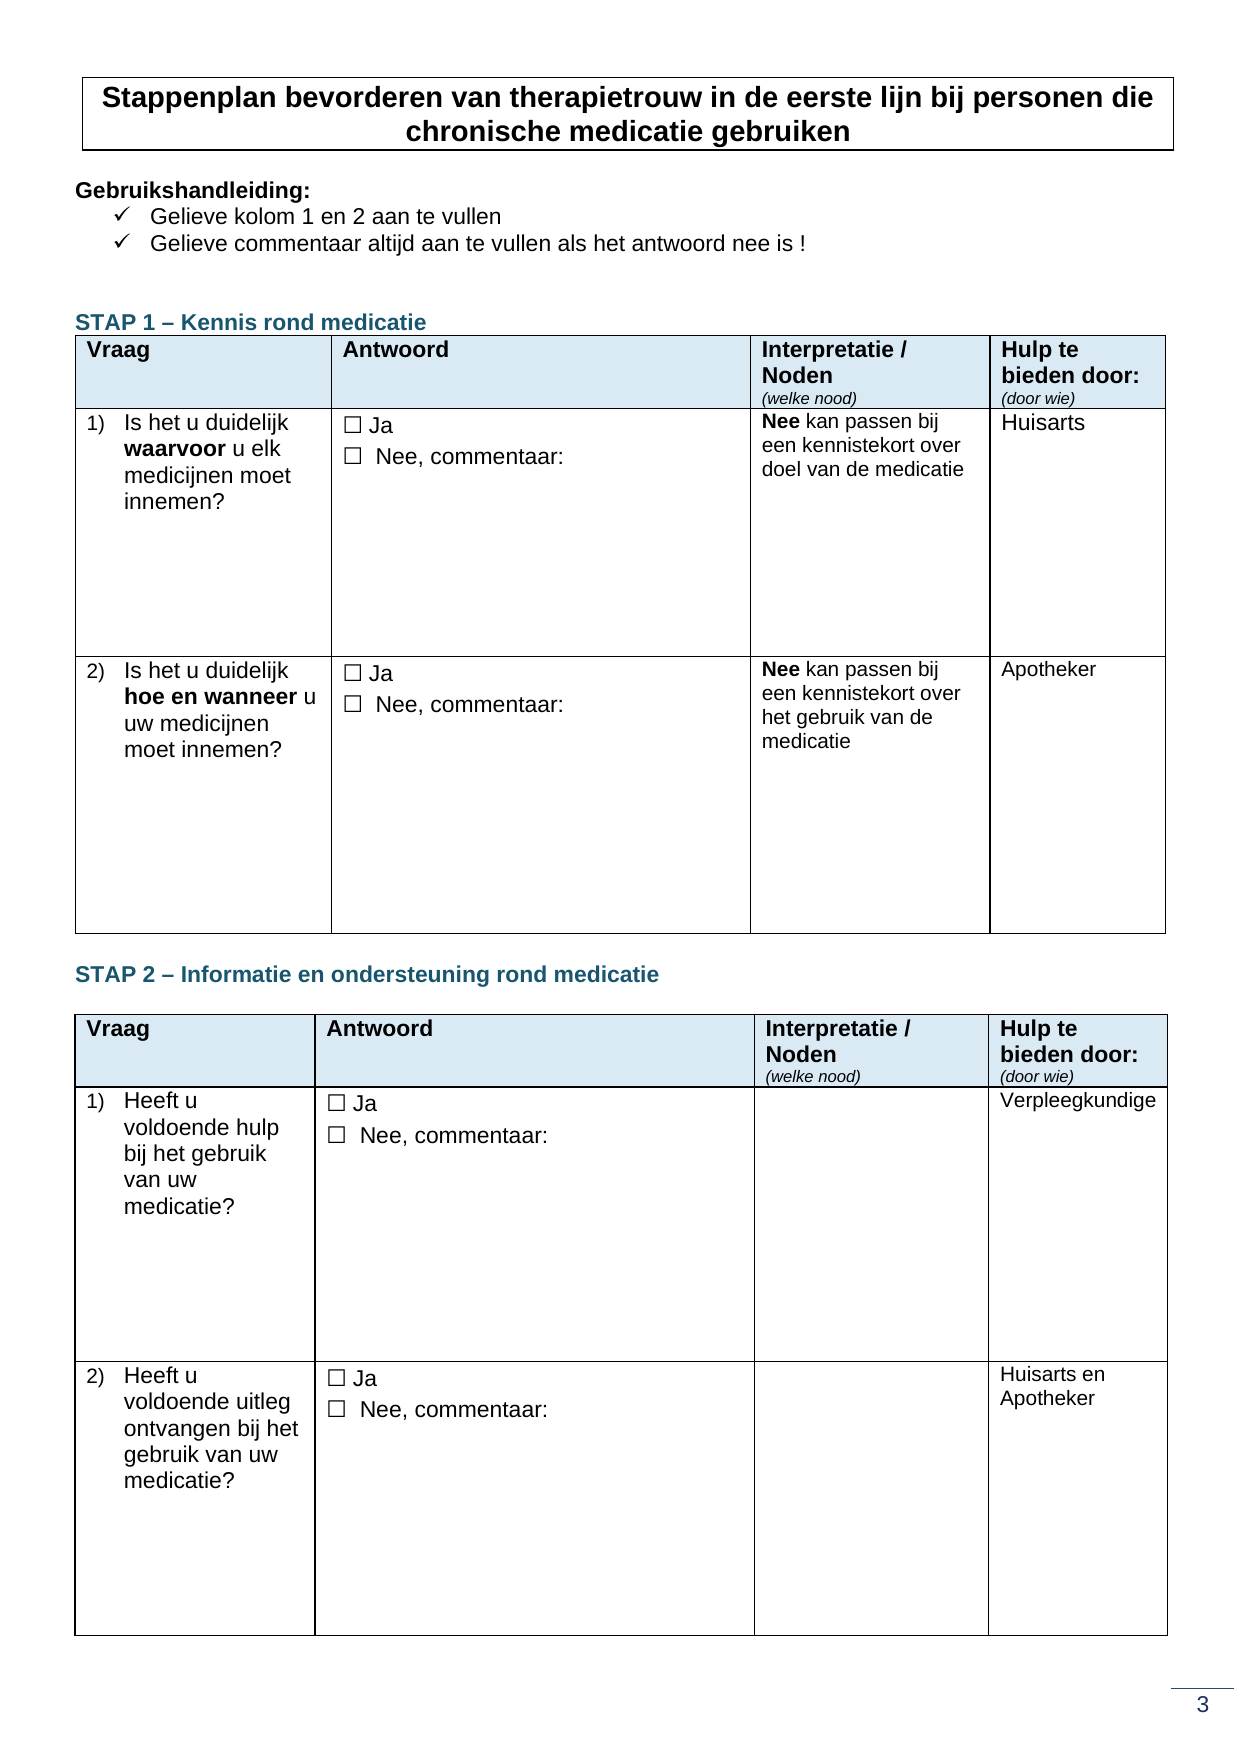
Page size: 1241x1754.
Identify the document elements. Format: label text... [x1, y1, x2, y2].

list Gelieve kolom 1 en 2 aan te vullen [112, 203, 1165, 229]
table_cell Ja Nee, commentaar: [316, 1362, 754, 1635]
table_cell Apotheker [991, 657, 1165, 933]
table_cell Huisarts [991, 409, 1165, 656]
list Gelieve commentaar altijd aan te vullen als het antwoord nee is ! [112, 229, 1165, 256]
table_cell Huisarts en Apotheker [989, 1362, 1167, 1635]
table_cell Ja Nee, commentaar: [332, 657, 750, 933]
table_cell Nee kan passen bij een kennistekort over doel van de medicatie [751, 409, 989, 656]
table_header Interpretatie / Noden (welke nood) [755, 1015, 988, 1086]
table_cell [755, 1362, 988, 1635]
text Stappenplan bevorderen van therapietrouw in de eerste lijn bij personen die chronische medicatie gebruiken [83, 78, 1173, 149]
table_header Interpretatie / Noden (welke nood) [751, 336, 989, 408]
text STAP 1 – Kennis rond medicatie [75, 309, 1165, 335]
table_header Vraag [76, 336, 331, 408]
table_cell Is het u duidelijk hoe en wanneer u uw medicijnen moet innemen? [76, 657, 331, 933]
list Gebruikshandleiding: [75, 177, 1165, 203]
table_cell Nee kan passen bij een kennistekort over het gebruik van de medicatie [751, 657, 989, 933]
text STAP 2 – Informatie en ondersteuning rond medicatie [75, 961, 1165, 987]
table_header Hulp te bieden door: (door wie) [989, 1015, 1167, 1086]
table_header Hulp te bieden door: (door wie) [991, 336, 1165, 408]
table_header Vraag [76, 1015, 314, 1086]
table_cell Heeft u voldoende uitleg ontvangen bij het gebruik van uw medicatie? [76, 1362, 314, 1635]
table_cell [755, 1088, 988, 1361]
table_cell Verpleegkundige [989, 1088, 1167, 1361]
table_cell Heeft u voldoende hulp bij het gebruik van uw medicatie? [76, 1088, 314, 1361]
table_cell Ja Nee, commentaar: [332, 409, 750, 656]
table_header Antwoord [332, 336, 750, 408]
table_header Antwoord [316, 1015, 754, 1086]
table_cell Ja Nee, commentaar: [316, 1088, 754, 1361]
table_cell Is het u duidelijk waarvoor u elk medicijnen moet innemen? [76, 409, 331, 656]
